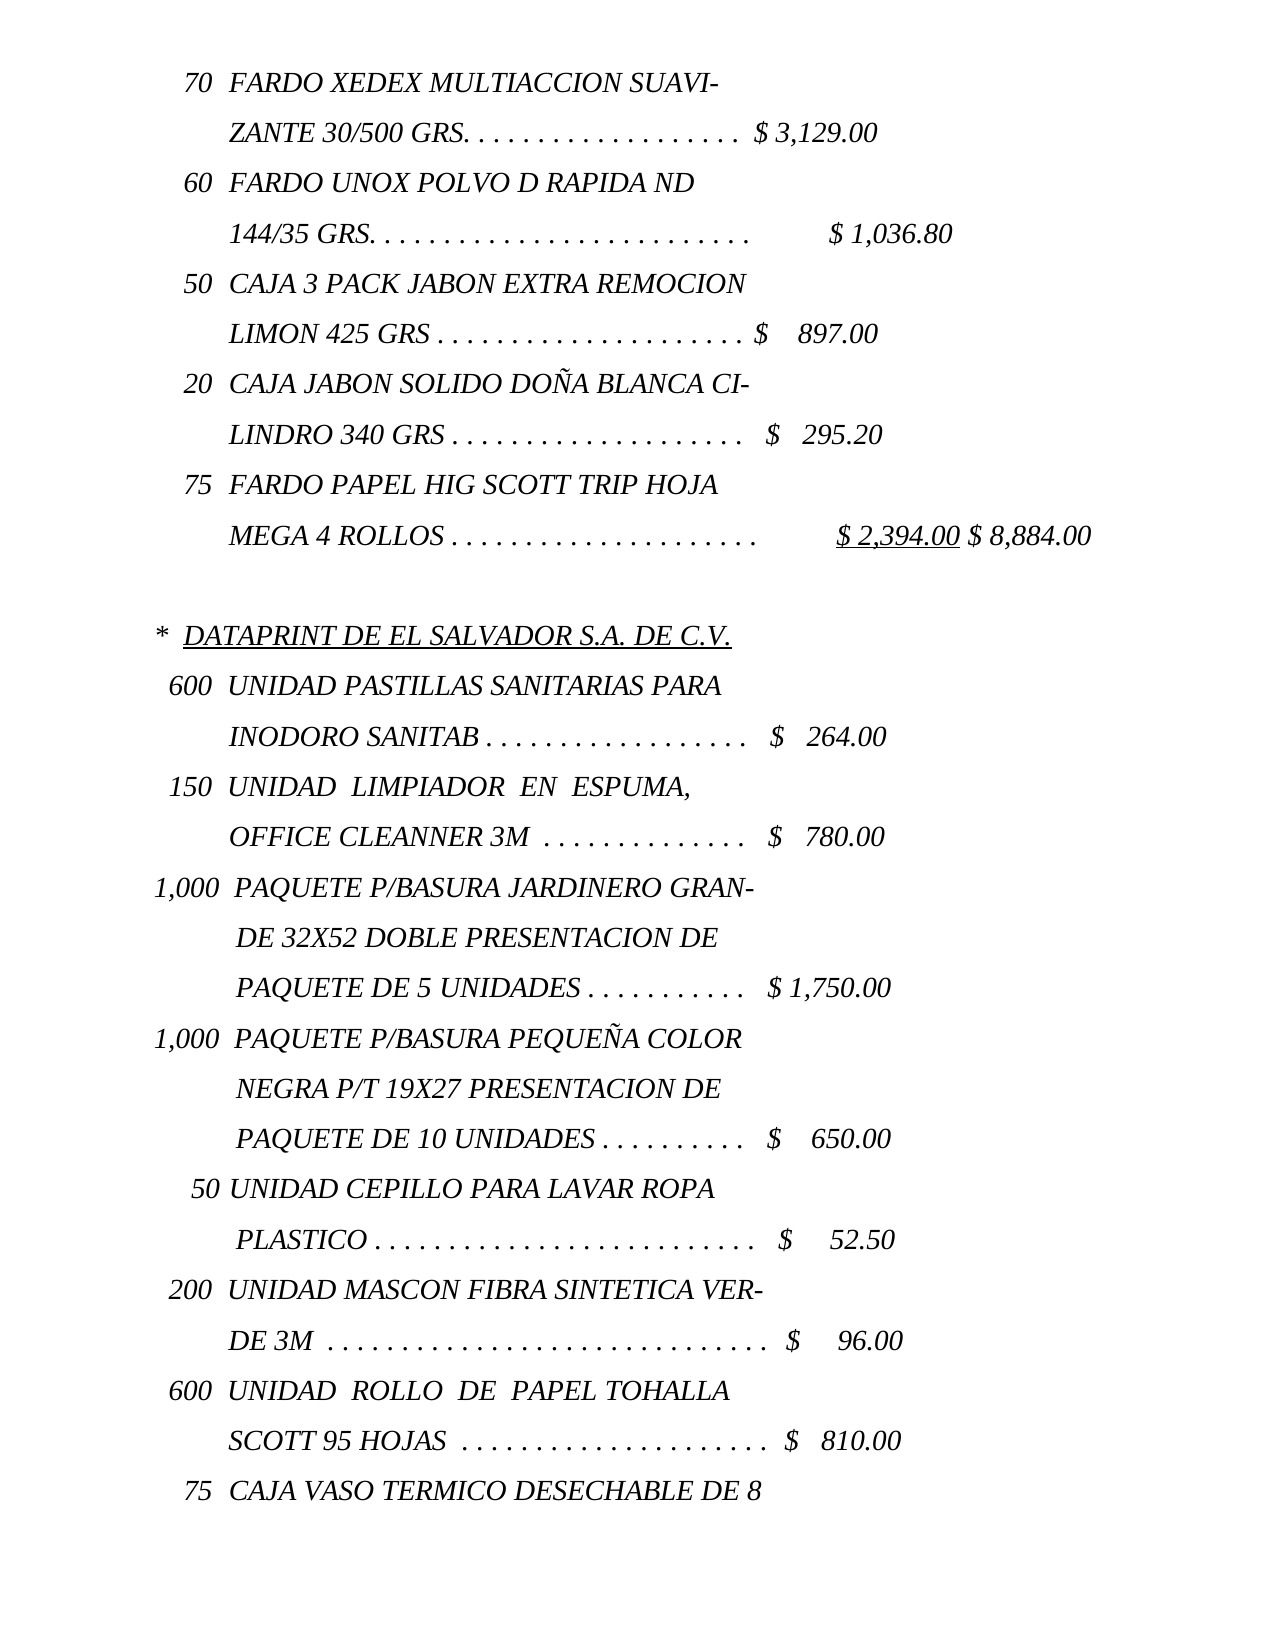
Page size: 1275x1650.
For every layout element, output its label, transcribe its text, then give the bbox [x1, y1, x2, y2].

text 60 FARDO UNOX POLVO D RAPIDA ND [153, 166, 1157, 199]
text LIMON 425 GRS . . . . . . . . . . . . . . . . . . . . . $ 897.00 [153, 317, 1157, 350]
text DE 32X52 DOBLE PRESENTACION DE [153, 920, 1157, 954]
text 600 UNIDAD PASTILLAS SANITARIAS PARA [153, 669, 1157, 702]
text MEGA 4 ROLLOS . . . . . . . . . . . . . . . . . . . . . $ 2,394.00 $ 8,884.00 [153, 518, 1157, 551]
text * DATAPRINT DE EL SALVADOR S.A. DE C.V. [153, 618, 1157, 652]
text SCOTT 95 HOJAS . . . . . . . . . . . . . . . . . . . . . $ 810.00 [153, 1423, 1157, 1457]
text 1,000 PAQUETE P/BASURA PEQUEÑA COLOR [153, 1021, 1157, 1054]
text 1,000 PAQUETE P/BASURA JARDINERO GRAN- [153, 870, 1157, 903]
text 600 UNIDAD ROLLO DE PAPEL TOHALLA [153, 1373, 1157, 1407]
text NEGRA P/T 19X27 PRESENTACION DE [153, 1071, 1157, 1105]
text ZANTE 30/500 GRS. . . . . . . . . . . . . . . . . . . $ 3,129.00 [153, 115, 1157, 149]
text PAQUETE DE 5 UNIDADES . . . . . . . . . . . $ 1,750.00 [153, 971, 1157, 1004]
text 50 CAJA 3 PACK JABON EXTRA REMOCION [153, 266, 1157, 300]
text 70 FARDO XEDEX MULTIACCION SUAVI- [153, 65, 1157, 98]
text INODORO SANITAB . . . . . . . . . . . . . . . . . . $ 264.00 [153, 719, 1157, 753]
text 20 CAJA JABON SOLIDO DOÑA BLANCA CI- [153, 367, 1157, 400]
text 75 FARDO PAPEL HIG SCOTT TRIP HOJA [153, 467, 1157, 501]
text DE 3M . . . . . . . . . . . . . . . . . . . . . . . . . . . . . . $ 96.00 [153, 1323, 1157, 1356]
text 150 UNIDAD LIMPIADOR EN ESPUMA, [153, 769, 1157, 803]
text 200 UNIDAD MASCON FIBRA SINTETICA VER- [153, 1272, 1157, 1306]
text LINDRO 340 GRS . . . . . . . . . . . . . . . . . . . . $ 295.20 [153, 417, 1157, 451]
text PLASTICO . . . . . . . . . . . . . . . . . . . . . . . . . . $ 52.50 [153, 1222, 1157, 1256]
text OFFICE CLEANNER 3M . . . . . . . . . . . . . . $ 780.00 [153, 820, 1157, 853]
text PAQUETE DE 10 UNIDADES . . . . . . . . . . $ 650.00 [153, 1122, 1157, 1155]
text 50 UNIDAD CEPILLO PARA LAVAR ROPA [153, 1172, 1157, 1205]
text 144/35 GRS. . . . . . . . . . . . . . . . . . . . . . . . . . $ 1,036.80 [153, 216, 1157, 249]
text 75 CAJA VASO TERMICO DESECHABLE DE 8 [153, 1474, 1157, 1507]
